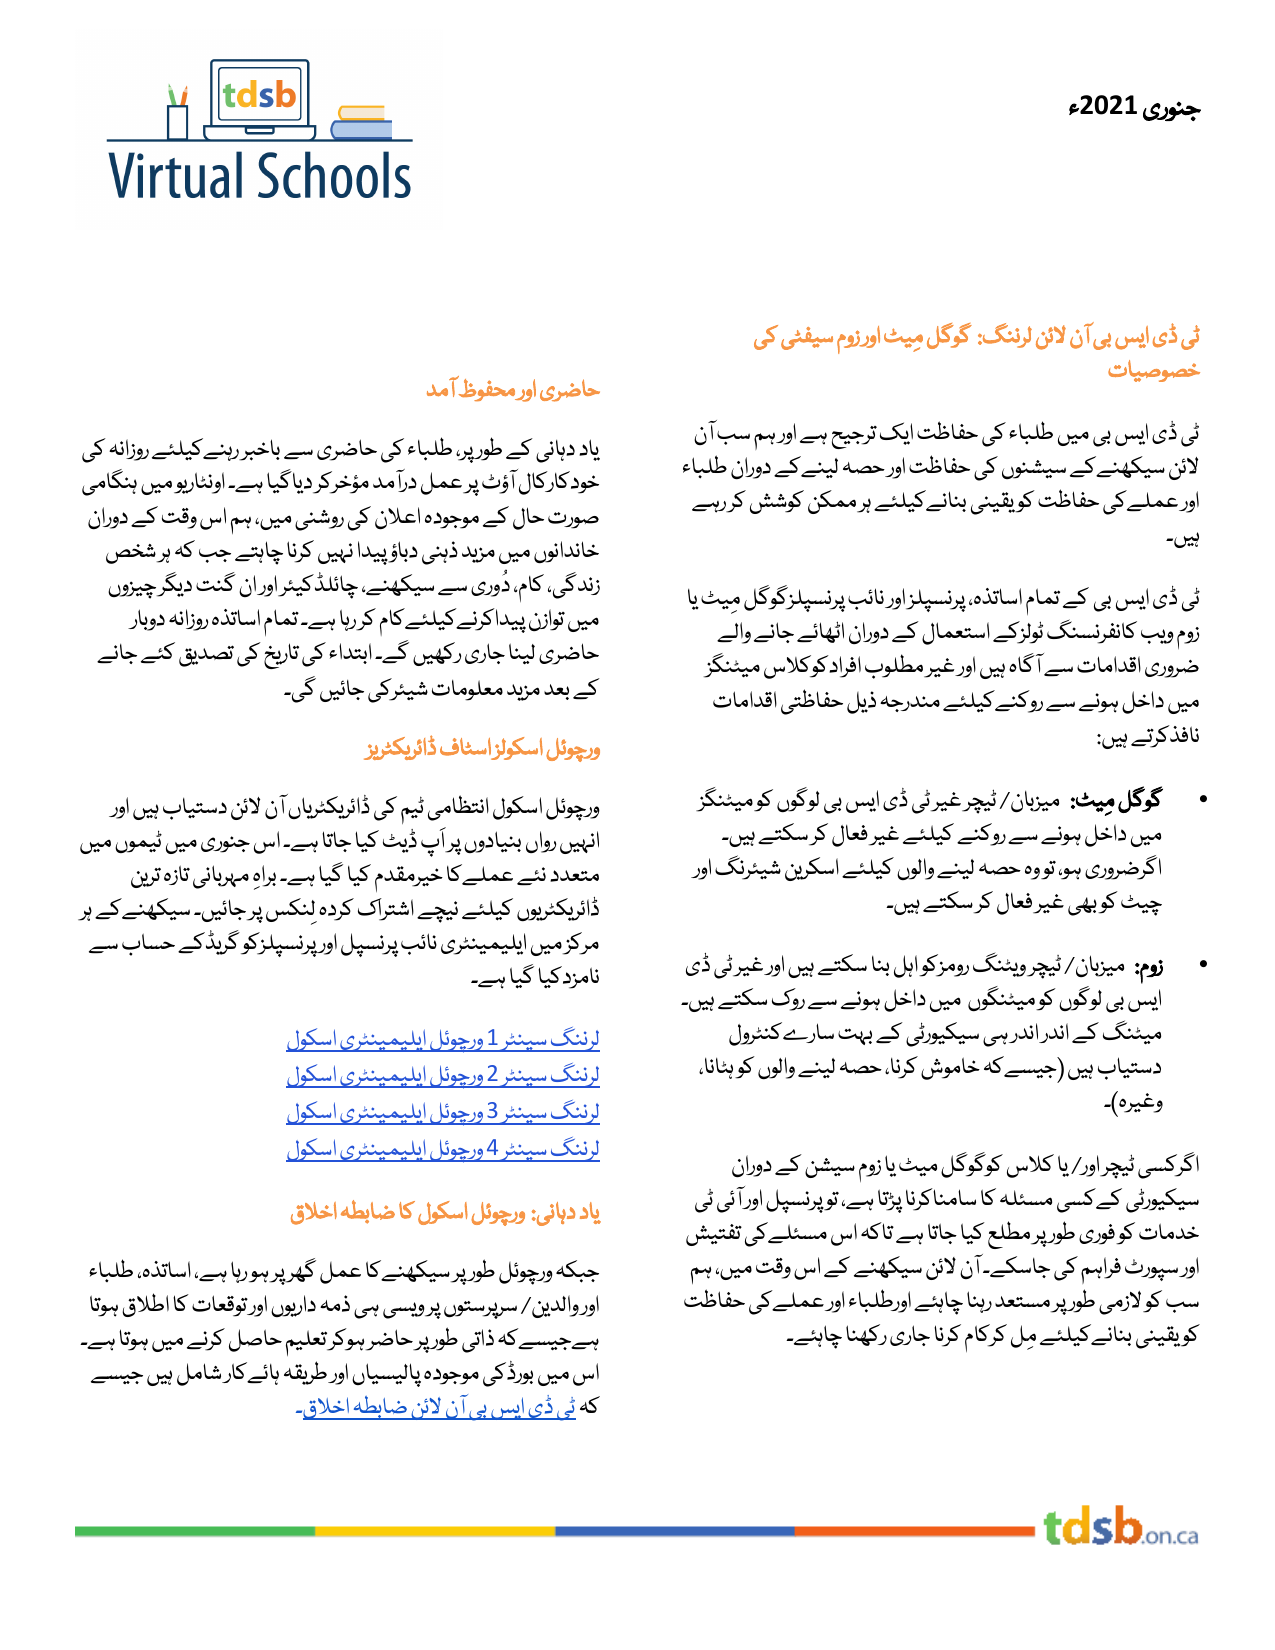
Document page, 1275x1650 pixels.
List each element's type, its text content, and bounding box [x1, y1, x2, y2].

list گوگل مِیٹ: میزبان/ ٹیچر غیر ٹی ڈی ایس بی لوگوں کو میٹنگز میں داخل ہونے سے روکنے کیلئے غیر فعال کر سکتے ہیں۔ اگرضروری ہو، تو وہ حصہ لینے والوں کیلئے اسکرین شیئرنگ اور چیٹ کو بھی غیر فعال کر سکتے ہیں۔ [675, 784, 1200, 921]
text اگرکسی ٹیچر اور/ یا کلاس کوگوگل میٹ یا زوم سیشن کے دوران سیکیورٹی کےکسی مسئلہ کا سامناکرنا پڑتا ہے، تو پرنسپل اور آئی ٹی خدمات کو فوری طور پر مطلع کیا جاتا ہے تاکہ اس مسئلےکی تفتیش اور سپورٹ فراہم کی جاسکے۔ آن لائن سیکھنے کے اس وقت میں، ہم سب کو لازمی طور پر مستعد رہنا چاہئے اورطلباء اور عملےکی حفاظت کو یقینی بنانےکیلئے مِل کرکام کرنا جاری رکھنا چاہئے۔ [675, 1149, 1200, 1354]
picture [75, 29, 443, 230]
text ورچوئل اسکولز اسٹاف ڈائریکٹریز [75, 732, 600, 767]
text ورچوئل اسکول انتظامی ٹیم کی ڈائریکٹریاں آن لائن دستیاب ہیں اور انہیں رواں بنیادوں پر اَپ ڈیٹ کیا جاتا ہے۔ اس جنوری میں ٹیموں میں متعدد نئے عملےکا خیرمقدم کیا گیا ہے۔ براہِ مہربانی تازہ ترین ڈائریکٹریوں کیلئے نیچے اشتراک کردہ لِنکس پر جائیں۔ سیکھنےکے ہر مرکز میں ایلیمینٹری نائب پرنسپل اور پرنسپلزکو گریڈکے حساب سے نامزدکیا گیا ہے۔ [75, 792, 600, 996]
text جبکہ ورچوئل طور پر سیکھنےکا عمل گھر پر ہو رہا ہے، اساتذہ، طلباء اور والدین/ سرپرستوں پر ویسی ہی ذمہ داریوں اور توقعات کا اطلاق ہوتا ہےجیسےکہ ذاتی طور پر حاضر ہوکر تعلیم حاصل کرنے میں ہوتا ہے۔ اس میں بورڈکی موجودہ پالیسیاں اور طریقہ ہائےکار شامل ہیں جیسے کہ ٹی ڈی ایس بی آن لائن ضابطہ اخلاق۔ [75, 1255, 600, 1426]
picture [75, 1505, 1200, 1548]
text ٹی ڈی ایس بی آن لائن لرننگ: گوگل مِیٹ اور زوم سیفٹی کی خصوصیات [675, 320, 1200, 388]
list زوم: میزبان/ ٹیچر ویٹنگ رومزکو اہل بنا سکتے ہیں اور غیر ٹی ڈی ایس بی لوگوں کو میٹنگوں میں داخل ہونے سے روک سکتے ہیں۔ میٹنگ کے اندر اندر ہی سیکیورٹی کے بہت سارےکنٹرول دستیاب ہیں (جیسےکہ خاموش کرنا، حصہ لینے والوں کو ہٹانا، وغیرہ)۔ [675, 950, 1200, 1120]
text ٹی ڈی ایس بی کے تمام اساتذہ، پرنسپلز اور نائب پرنسپلزگوگل مِیٹ یا زوم ویب کانفرنسنگ ٹولزکے استعمال کے دوران اٹھائے جانے والے ضروری اقدامات سے آگاہ ہیں اور غیر مطلوب افرادکوکلاس میٹنگز میں داخل ہونے سے روکنےکیلئے مندرجہ ذیل حفاظتی اقدامات نافذکرتے ہیں: [675, 583, 1200, 755]
text حاضری اور محفوظ آمد [75, 374, 600, 408]
text لرننگ سینٹر 1 ورچوئل ایلیمینٹری اسکول لرننگ سینٹر 2 ورچوئل ایلیمینٹری اسکول لرننگ سینٹر 3 ورچوئل ایلیمینٹری اسکول لرننگ سینٹر 4 ورچوئل ایلیمینٹری اسکول یاد دہانی: ورچوئل اسکول کا ضابطہ اخلاق [75, 1021, 600, 1230]
text ٹی ڈی ایس بی میں طلباء کی حفاظت ایک ترجیح ہے اور ہم سب آن لائن سیکھنےکے سیشنوں کی حفاظت اور حصہ لینےکے دوران طلباء اور عملےکی حفاظت کو یقینی بنانےکیلئے ہر ممکن کوشش کر رہے ہیں۔ [675, 418, 1200, 554]
text یاد دہانی کے طور پر، طلباء کی حاضری سے باخبر رہنےکیلئے روزانہ کی خودکارکال آؤٹ پر عمل درآمد مؤخرکر دیاگیا ہے۔ اونٹاریو میں ہنگامی صورت حال کے موجودہ اعلان کی روشنی میں، ہم اس وقت کے دوران خاندانوں میں مزید ذہنی دباؤ پیدا نہیں کرنا چاہتے جب کہ ہر شخص زندگی، کام، دُوری سے سیکھنے، چائلڈکیئر اور ان گنت دیگر چیزوں میں توازن پیداکرنےکیلئےکام کر رہا ہے۔ تمام اساتذہ روزانہ دوبار حاضری لینا جاری رکھیں گے۔ ابتداء کی تاریخ کی تصدیق کئے جانے کے بعد مزید معلومات شیئرکی جائیں گی۔ [75, 433, 600, 707]
